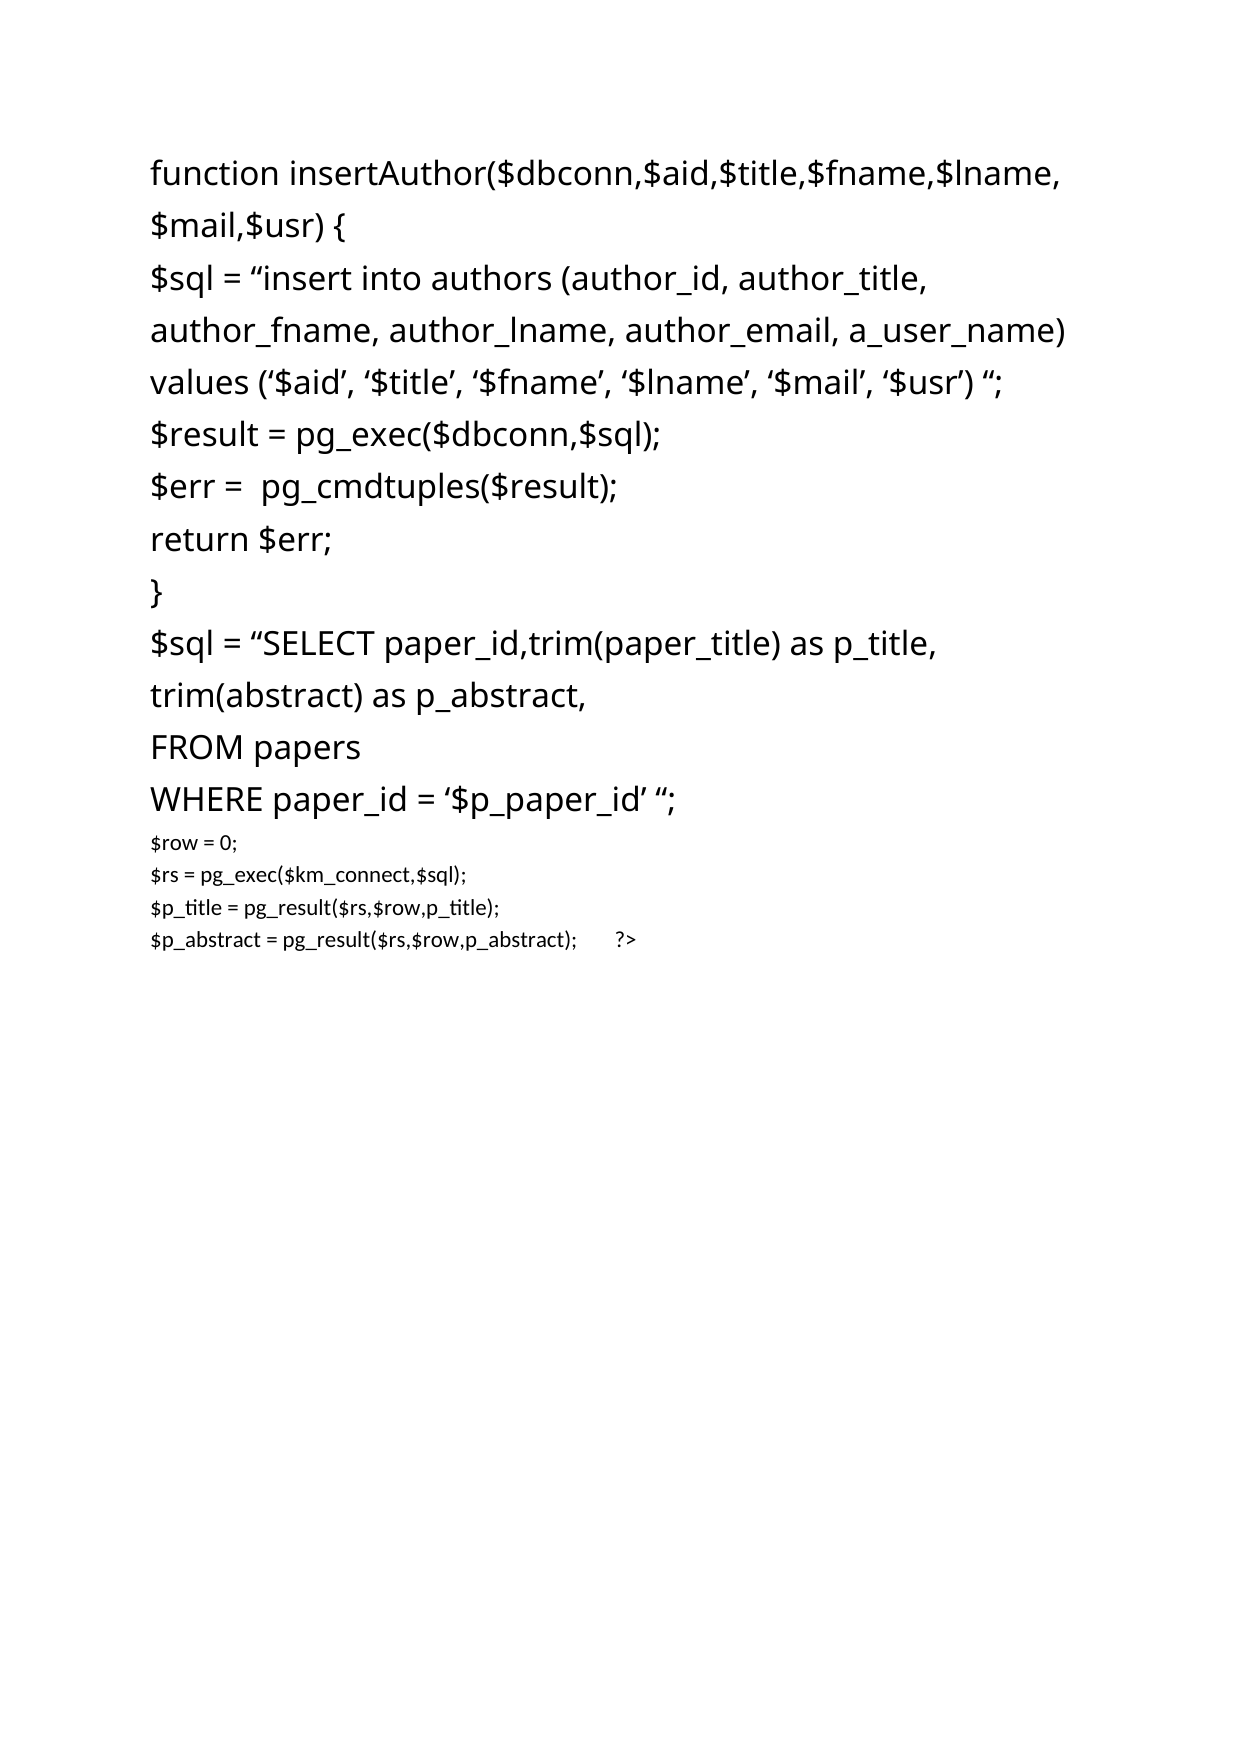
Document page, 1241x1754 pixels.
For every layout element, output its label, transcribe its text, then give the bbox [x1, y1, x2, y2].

text return $err; [150, 515, 1090, 561]
text } [150, 567, 1090, 613]
text $sql = “SELECT paper_id,trim(paper_title) as p_title, trim(abstract) as p_abstract, [150, 620, 1090, 717]
text $row = 0; [150, 828, 1090, 856]
text $rs = pg_exec($km_connect,$sql); [150, 861, 1090, 889]
text $err = pg_cmdtuples($result); [150, 463, 1090, 508]
text $sql = “insert into authors (author_id, author_title, author_fname, author_lname, author_email, a_user_name) values (‘$aid’, ‘$title’, ‘$fname’, ‘$lname’, ‘$mail’, ‘$usr’) “; [150, 254, 1090, 404]
text $result = pg_exec($dbconn,$sql); [150, 411, 1090, 456]
text function insertAuthor($dbconn,$aid,$title,$fname,$lname,$mail,$usr) { [150, 150, 1090, 248]
text FROM papers [150, 724, 1090, 769]
text WHERE paper_id = ‘$p_paper_id’ “; [150, 776, 1090, 822]
text $p_title = pg_result($rs,$row,p_title); [150, 893, 1090, 921]
text $p_abstract = pg_result($rs,$row,p_abstract); ?> [150, 925, 1090, 953]
